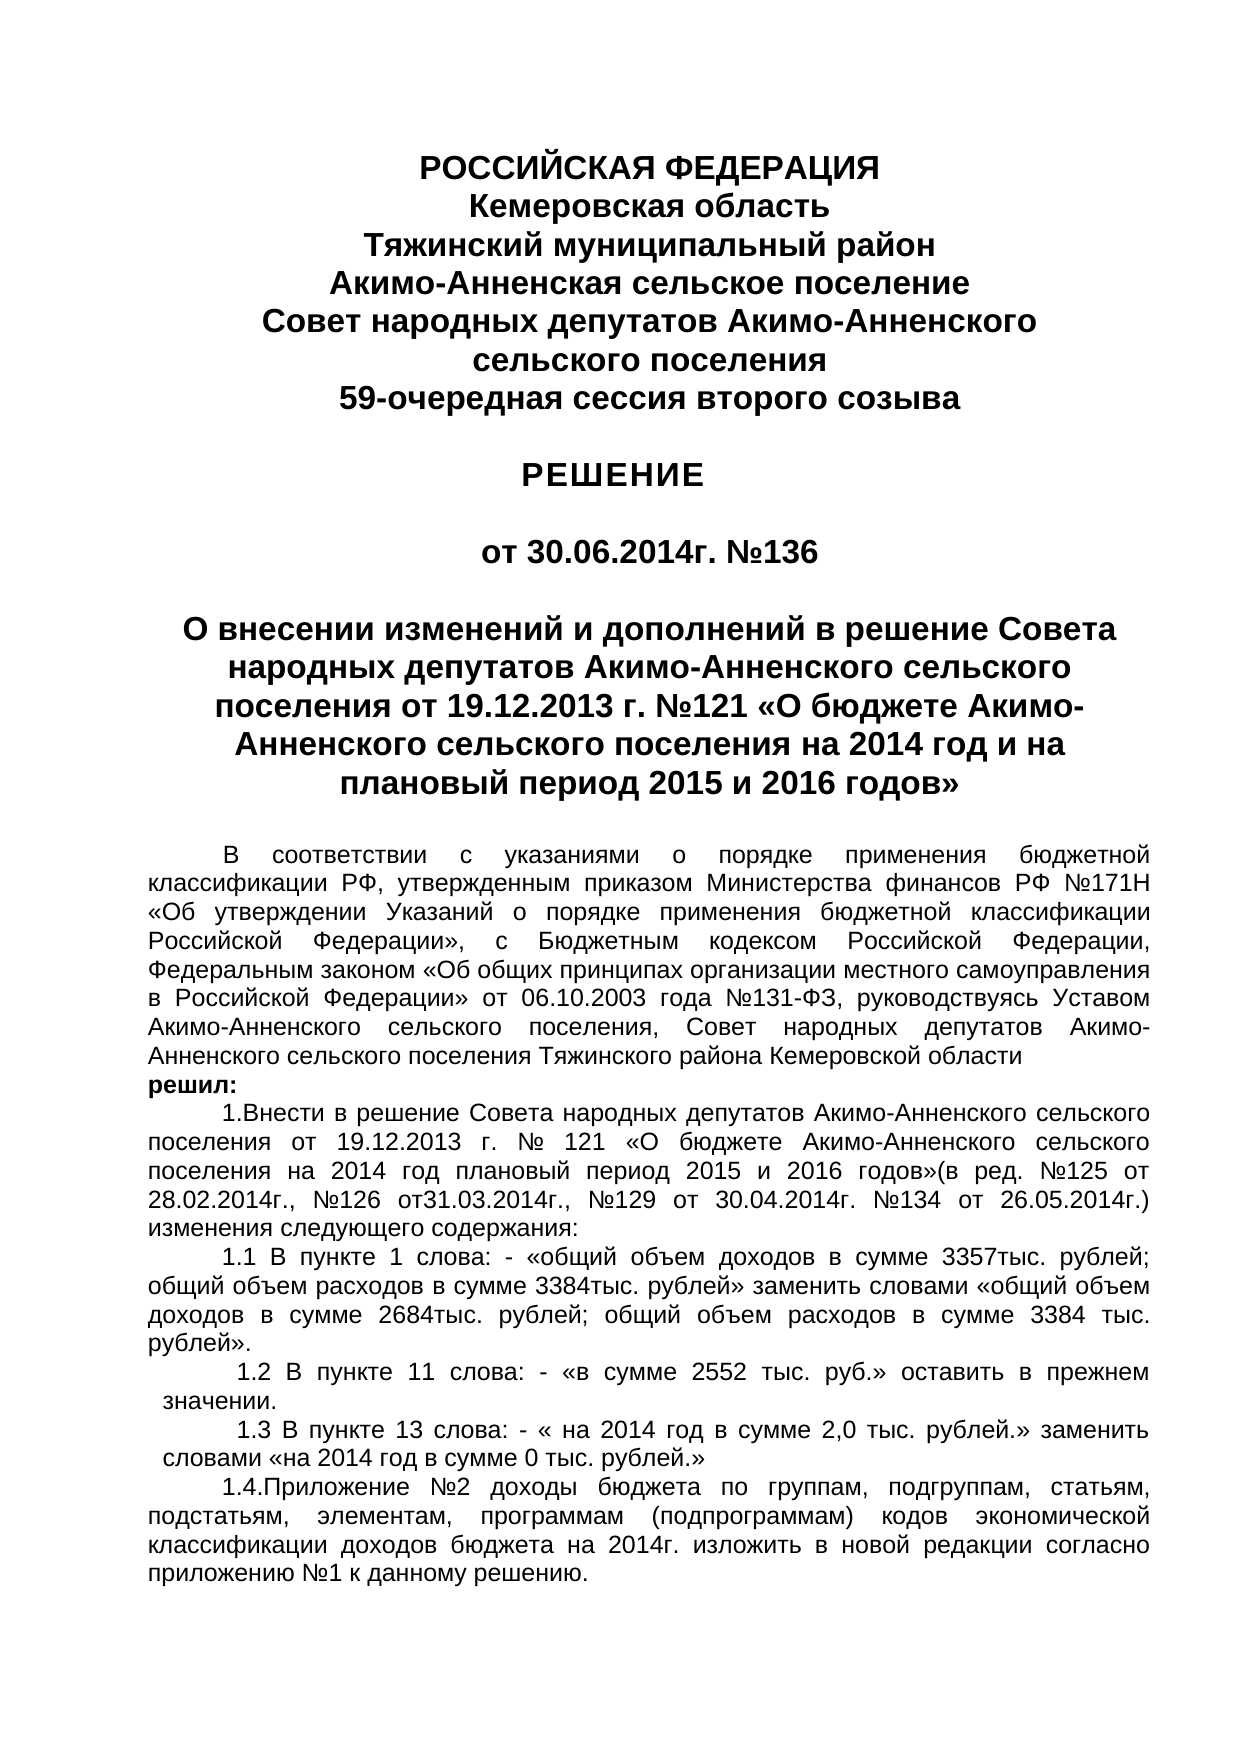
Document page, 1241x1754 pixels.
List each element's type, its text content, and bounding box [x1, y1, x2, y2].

text 1.4.Приложение №2 доходы бюджета по группам, подгруппам, статьям, подстатьям, элементам, программам (подпрограммам) кодов экономической классификации доходов бюджета на 2014г. изложить в новой редакции согласно приложению №1 к данному решению. [148, 1472, 1152, 1587]
text сельского поселения [148, 340, 1152, 378]
text 59-очередная сессия второго созыва [148, 378, 1152, 417]
text РОССИЙСКАЯ ФЕДЕРАЦИЯ [148, 148, 1152, 186]
text Кемеровская область [148, 186, 1152, 224]
text 1.1 В пункте 1 слова: - «общий объем доходов в сумме 3357тыс. рублей; общий объем расходов в сумме 3384тыс. рублей» заменить словами «общий объем доходов в сумме 2684тыс. рублей; общий объем расходов в сумме 3384 тыс. рублей». [148, 1242, 1152, 1357]
text Совет народных депутатов Акимо-Анненского [148, 301, 1152, 340]
text 1.Внести в решение Совета народных депутатов Акимо-Анненского сельского поселения от 19.12.2013 г. № 121 «О бюджете Акимо-Анненского сельского поселения на 2014 год плановый период 2015 и 2016 годов»(в ред. №125 от 28.02.2014г., №126 от31.03.2014г., №129 от 30.04.2014г. №134 от 26.05.2014г.) изменения следующего содержания: [148, 1098, 1152, 1242]
text Акимо-Анненская сельское поселение [148, 263, 1152, 301]
text Тяжинский муниципальный район [148, 224, 1152, 263]
text 1.2 В пункте 11 слова: - «в сумме 2552 тыс. руб.» оставить в прежнем значении. [162, 1357, 1152, 1414]
text 1.3 В пункте 13 слова: - « на 2014 год в сумме 2,0 тыс. рублей.» заменить словами «на 2014 год в сумме 0 тыс. рублей.» [162, 1414, 1152, 1472]
text решил: [148, 1069, 1152, 1098]
text В соответствии с указаниями о порядке применения бюджетной классификации РФ, утвержденным приказом Министерства финансов РФ №171Н «Об утверждении Указаний о порядке применения бюджетной классификации Российской Федерации», с Бюджетным кодексом Российской Федерации, Федеральным законом «Об общих принципах организации местного самоуправления в Российской Федерации» от 06.10.2003 года №131-ФЗ, руководствуясь Уставом Акимо-Анненского сельского поселения, Совет народных депутатов Акимо-Анненского сельского поселения Тяжинского района Кемеровской области [148, 839, 1152, 1069]
text РЕШЕНИЕ [74, 455, 1152, 494]
text О внесении изменений и дополнений в решение Совета народных депутатов Акимо-Анненского сельского поселения от 19.12.2013 г. №121 «О бюджете Акимо-Анненского сельского поселения на 2014 год и на плановый период 2015 и 2016 годов» [148, 609, 1152, 801]
text от 30.06.2014г. №136 [148, 532, 1152, 571]
